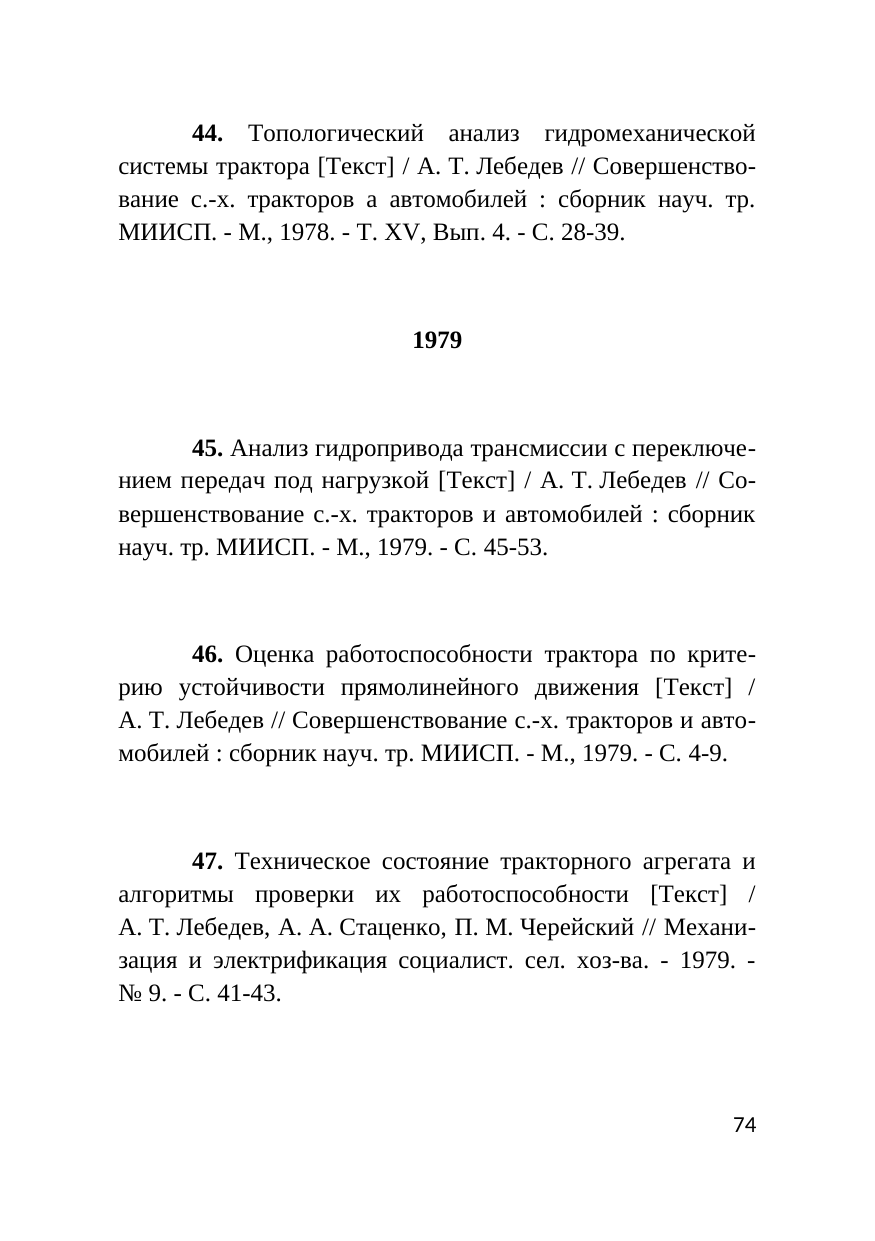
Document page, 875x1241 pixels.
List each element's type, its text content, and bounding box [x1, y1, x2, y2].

text 47. Техническое состояние тракторного агрегата и алгоритмы проверки их работоспособности [Текст] / А. Т. Лебедев, А. А. Стаценко, П. М. Черейский // Механизация и электрификация социалист. сел. хоз-ва. - 1979. - № 9. - C. 41-43. [118, 846, 756, 1007]
text 1979 [118, 325, 756, 354]
text 45. Анализ гидропривода трансмиссии с переключением передач под нагрузкой [Текст] / А. Т. Лебедев // Совершенствование с.-х. тракторов и автомобилей : сборник науч. тр. МИИСП. - М., 1979. - C. 45-53. [118, 433, 756, 560]
text 46. Оценка работоспособности трактора по критерию устойчивости прямолинейного движения [Текст] / А. Т. Лебедев // Совершенствование с.-х. тракторов и автомобилей : сборник науч. тр. МИИСП. - М., 1979. - C. 4-9. [118, 639, 756, 767]
text 44. Топологический анализ гидромеханической системы трактора [Текст] / А. Т. Лебедев // Совершенствование с.-х. тракторов а автомобилей : сборник науч. тр. МИИСП. - М., 1978. - Т. XV, Вып. 4. - C. 28-39. [118, 118, 756, 246]
